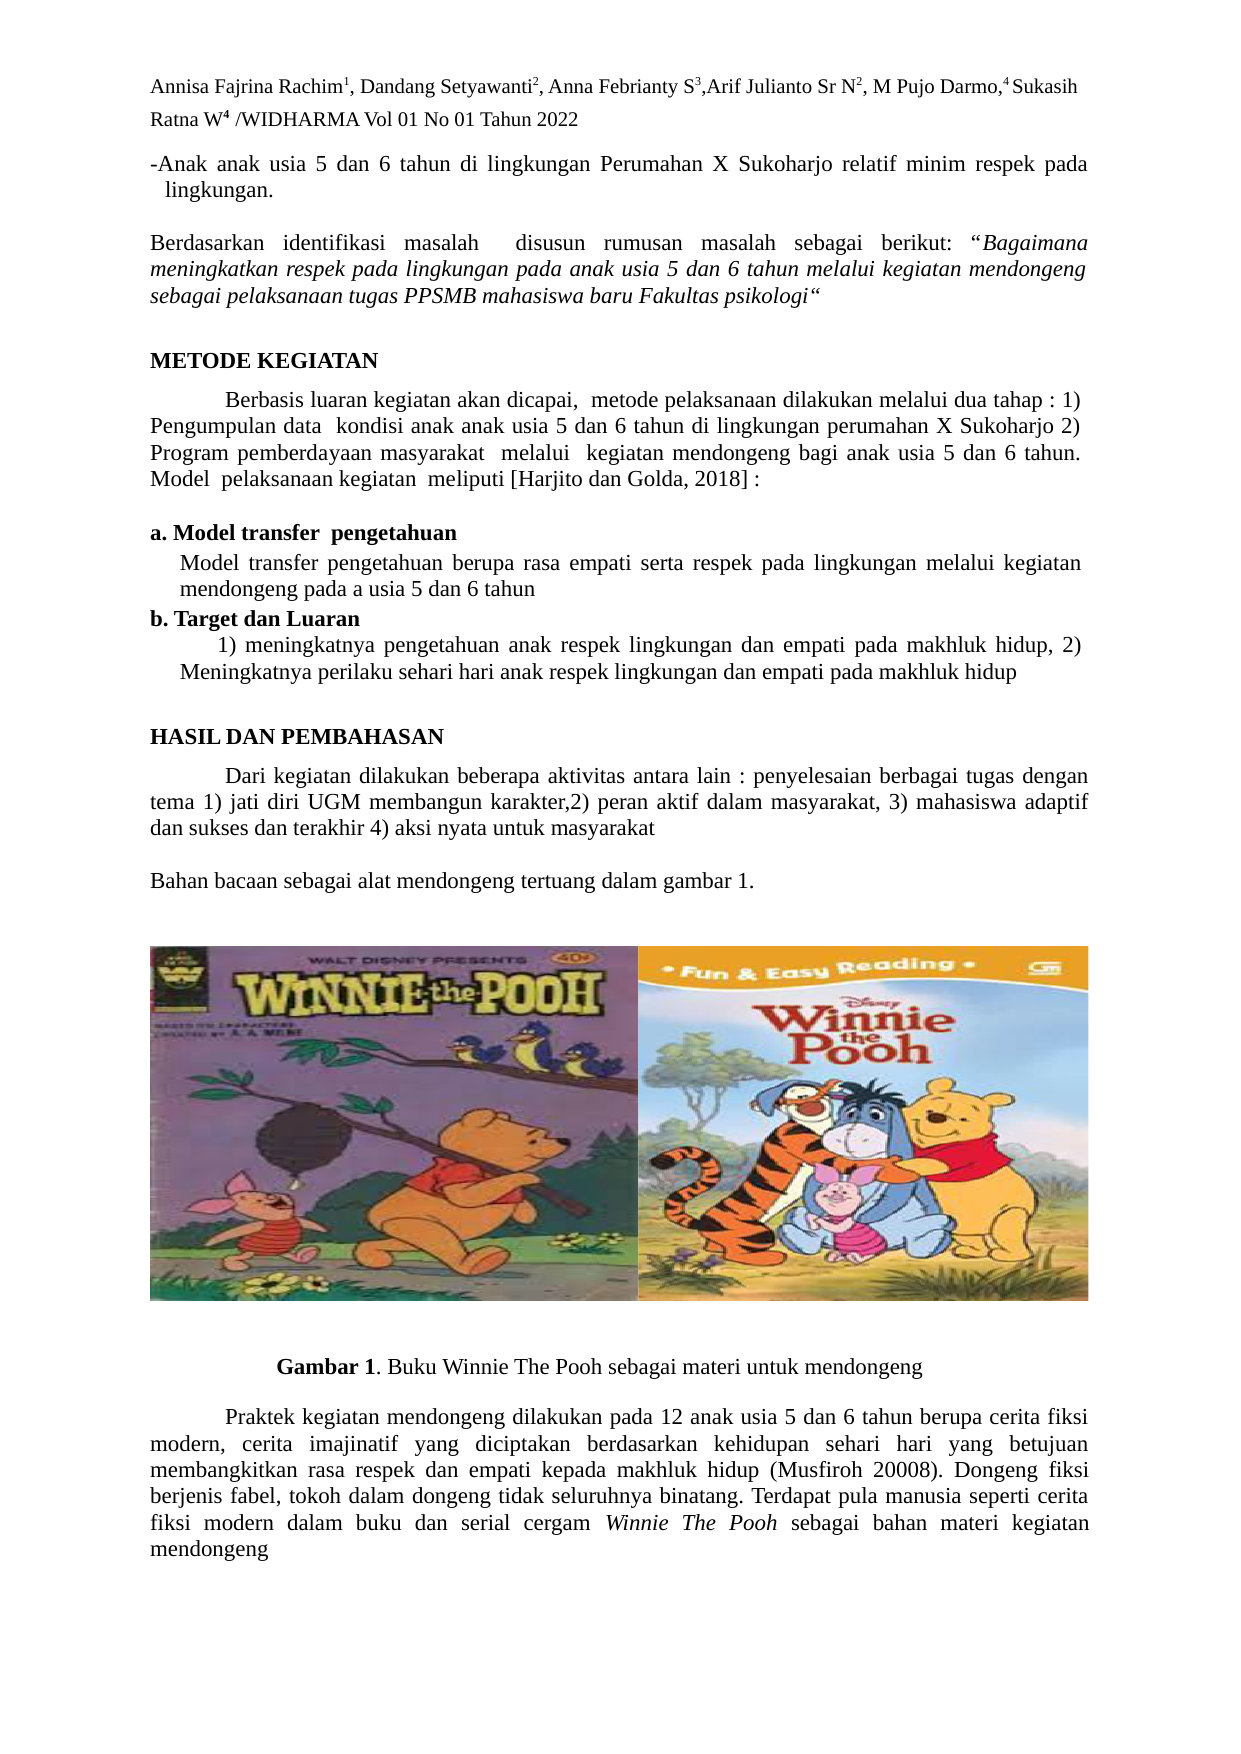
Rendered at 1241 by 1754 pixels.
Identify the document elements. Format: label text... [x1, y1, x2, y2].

text Dari kegiatan dilakukan beberapa aktivitas antara lain : penyelesaian berbagai tugas dengan tema 1) jati diri UGM membangun karakter,2) peran aktif dalam masyarakat, 3) mahasiswa adaptif dan sukses dan terakhir 4) aksi nyata untuk masyarakat [150, 762, 1090, 841]
text -Anak anak usia 5 dan 6 tahun di lingkungan Perumahan X Sukoharjo relatif minim respek pada lingkungan. [150, 150, 1090, 203]
list HASIL DAN PEMBAHASAN [150, 723, 1090, 749]
text Gambar 1. Buku Winnie The Pooh sebagai materi untuk mendongeng [150, 1353, 1090, 1379]
text Model transfer pengetahuan berupa rasa empati serta respek pada lingkungan melalui kegiatan mendongeng pada a usia 5 dan 6 tahun [179, 549, 1083, 602]
text Praktek kegiatan mendongeng dilakukan pada 12 anak usia 5 dan 6 tahun berupa cerita fiksi modern, cerita imajinatif yang diciptakan berdasarkan kehidupan sehari hari yang betujuan membangkitkan rasa respek dan empati kepada makhluk hidup (Musfiroh 20008). Dongeng fiksi berjenis fabel, tokoh dalam dongeng tidak seluruhnya binatang. Terdapat pula manusia seperti cerita fiksi modern dalam buku dan serial cergam Winnie The Pooh sebagai bahan materi kegiatan mendongeng [150, 1403, 1090, 1561]
text a. Model transfer pengetahuan [150, 519, 1090, 545]
text b. Target dan Luaran [150, 605, 1090, 631]
text METODE KEGIATAN [150, 347, 1090, 373]
text Berbasis luaran kegiatan akan dicapai, metode pelaksanaan dilakukan melalui dua tahap : 1) Pengumpulan data kondisi anak anak usia 5 dan 6 tahun di lingkungan perumahan X Sukoharjo 2) Program pemberdayaan masyarakat melalui kegiatan mendongeng bagi anak usia 5 dan 6 tahun. Model pelaksanaan kegiatan meliputi [Harjito dan Golda, 2018] : [150, 386, 1083, 491]
picture [150, 946, 1089, 1301]
text 1) meningkatnya pengetahuan anak respek lingkungan dan empati pada makhluk hidup, 2) Meningkatnya perilaku sehari hari anak respek lingkungan dan empati pada makhluk hidup [179, 631, 1082, 684]
text Berdasarkan identifikasi masalah disusun rumusan masalah sebagai berikut: “Bagaimana meningkatkan respek pada lingkungan pada anak usia 5 dan 6 tahun melalui kegiatan mendongeng sebagai pelaksanaan tugas PPSMB mahasiswa baru Fakultas psikologi“ [150, 229, 1090, 308]
text Bahan bacaan sebagai alat mendongeng tertuang dalam gambar 1. [150, 867, 1090, 893]
